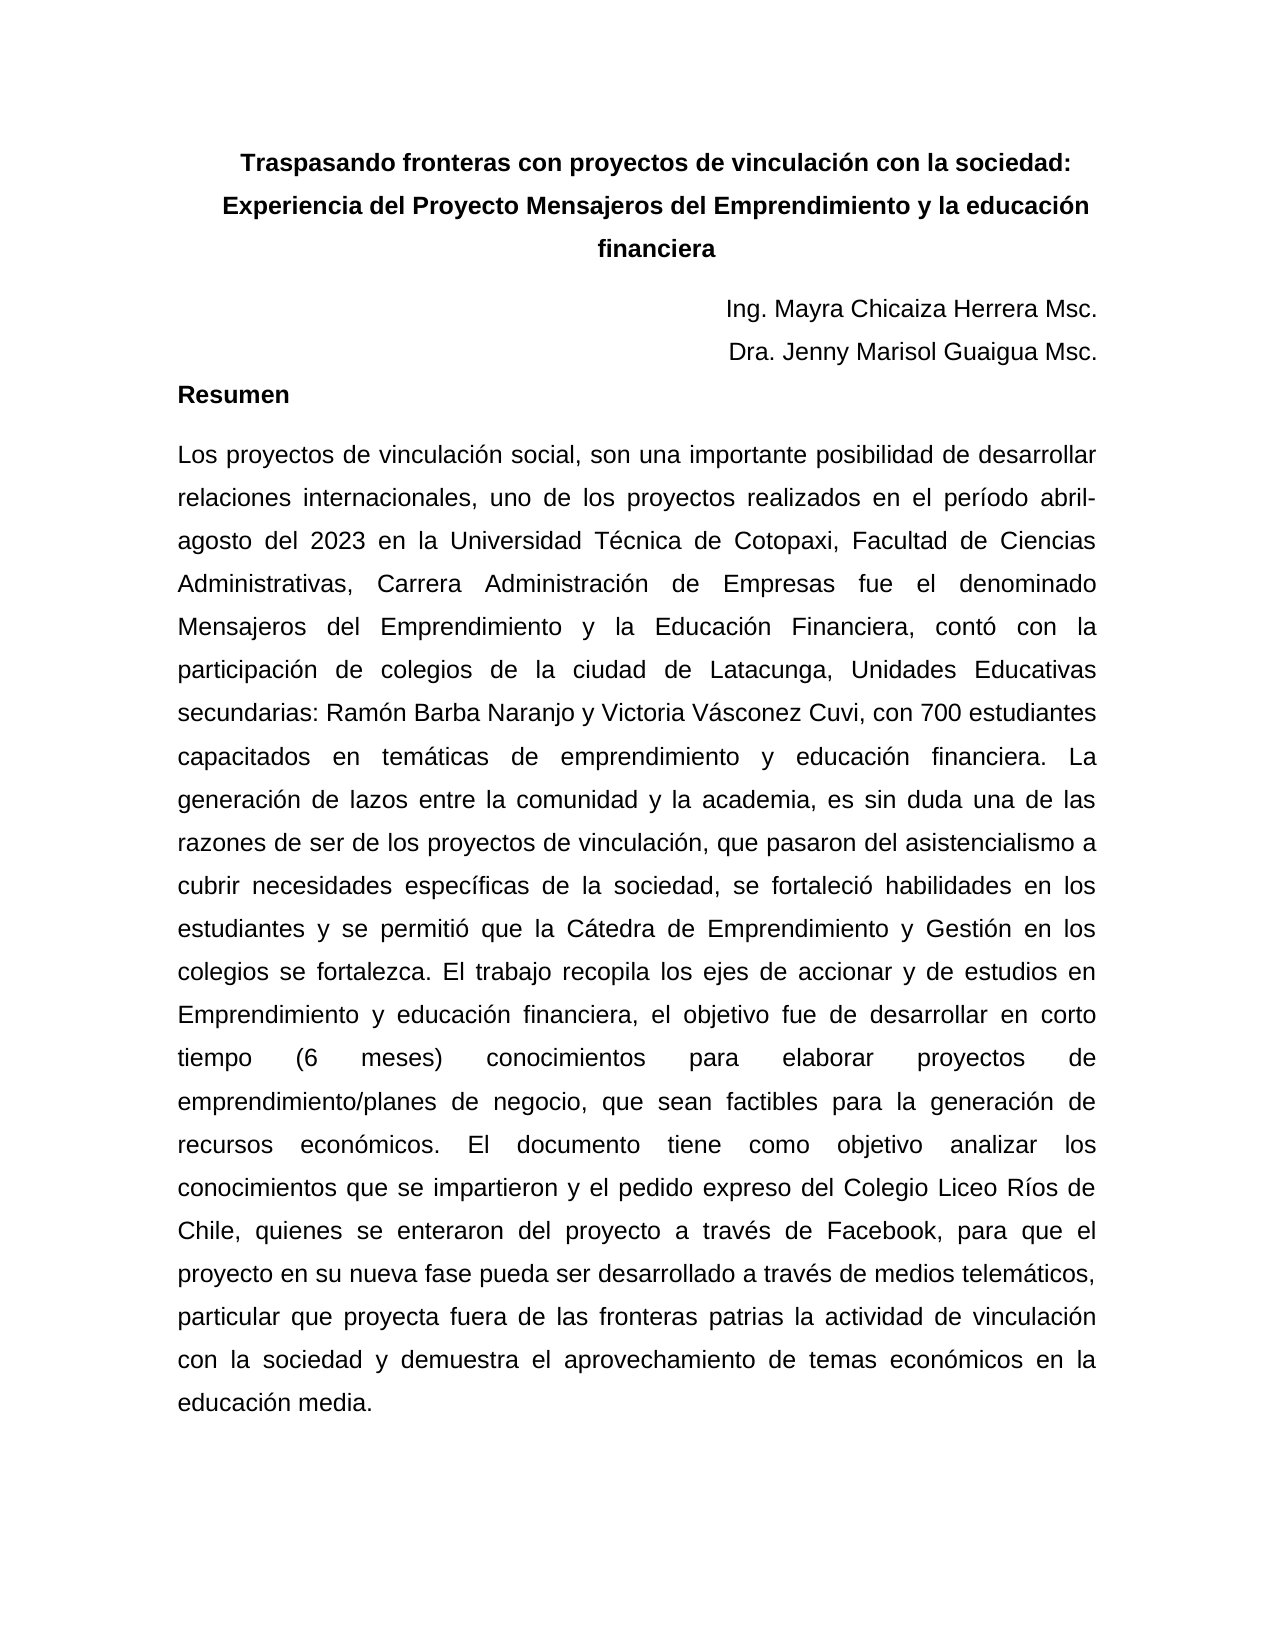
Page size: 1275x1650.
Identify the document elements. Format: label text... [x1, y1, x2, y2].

text Ing. Mayra Chicaiza Herrera Msc. [215, 294, 1098, 322]
text Resumen [177, 380, 1098, 409]
text Dra. Jenny Marisol Guaigua Msc. [177, 337, 1098, 366]
text Traspasando fronteras con proyectos de vinculación con la sociedad: Experiencia del Proyecto Mensajeros del Emprendimiento y la educación financiera [215, 148, 1098, 263]
text Los proyectos de vinculación social, son una importante posibilidad de desarrollar relaciones internacionales, uno de los proyectos realizados en el período abril-agosto del 2023 en la Universidad Técnica de Cotopaxi, Facultad de Ciencias Administrativas, Carrera Administración de Empresas fue el denominado Mensajeros del Emprendimiento y la Educación Financiera, contó con la participación de colegios de la ciudad de Latacunga, Unidades Educativas secundarias: Ramón Barba Naranjo y Victoria Vásconez Cuvi, con 700 estudiantes capacitados en temáticas de emprendimiento y educación financiera. La generación de lazos entre la comunidad y la academia, es sin duda una de las razones de ser de los proyectos de vinculación, que pasaron del asistencialismo a cubrir necesidades específicas de la sociedad, se fortaleció habilidades en los estudiantes y se permitió que la Cátedra de Emprendimiento y Gestión en los colegios se fortalezca. El trabajo recopila los ejes de accionar y de estudios en Emprendimiento y educación financiera, el objetivo fue de desarrollar en corto tiempo (6 meses) conocimientos para elaborar proyectos de emprendimiento/planes de negocio, que sean factibles para la generación de recursos económicos. El documento tiene como objetivo analizar los conocimientos que se impartieron y el pedido expreso del Colegio Liceo Ríos de Chile, quienes se enteraron del proyecto a través de Facebook, para que el proyecto en su nueva fase pueda ser desarrollado a través de medios telemáticos, particular que proyecta fuera de las fronteras patrias la actividad de vinculación con la sociedad y demuestra el aprovechamiento de temas económicos en la educación media. [177, 440, 1098, 1417]
